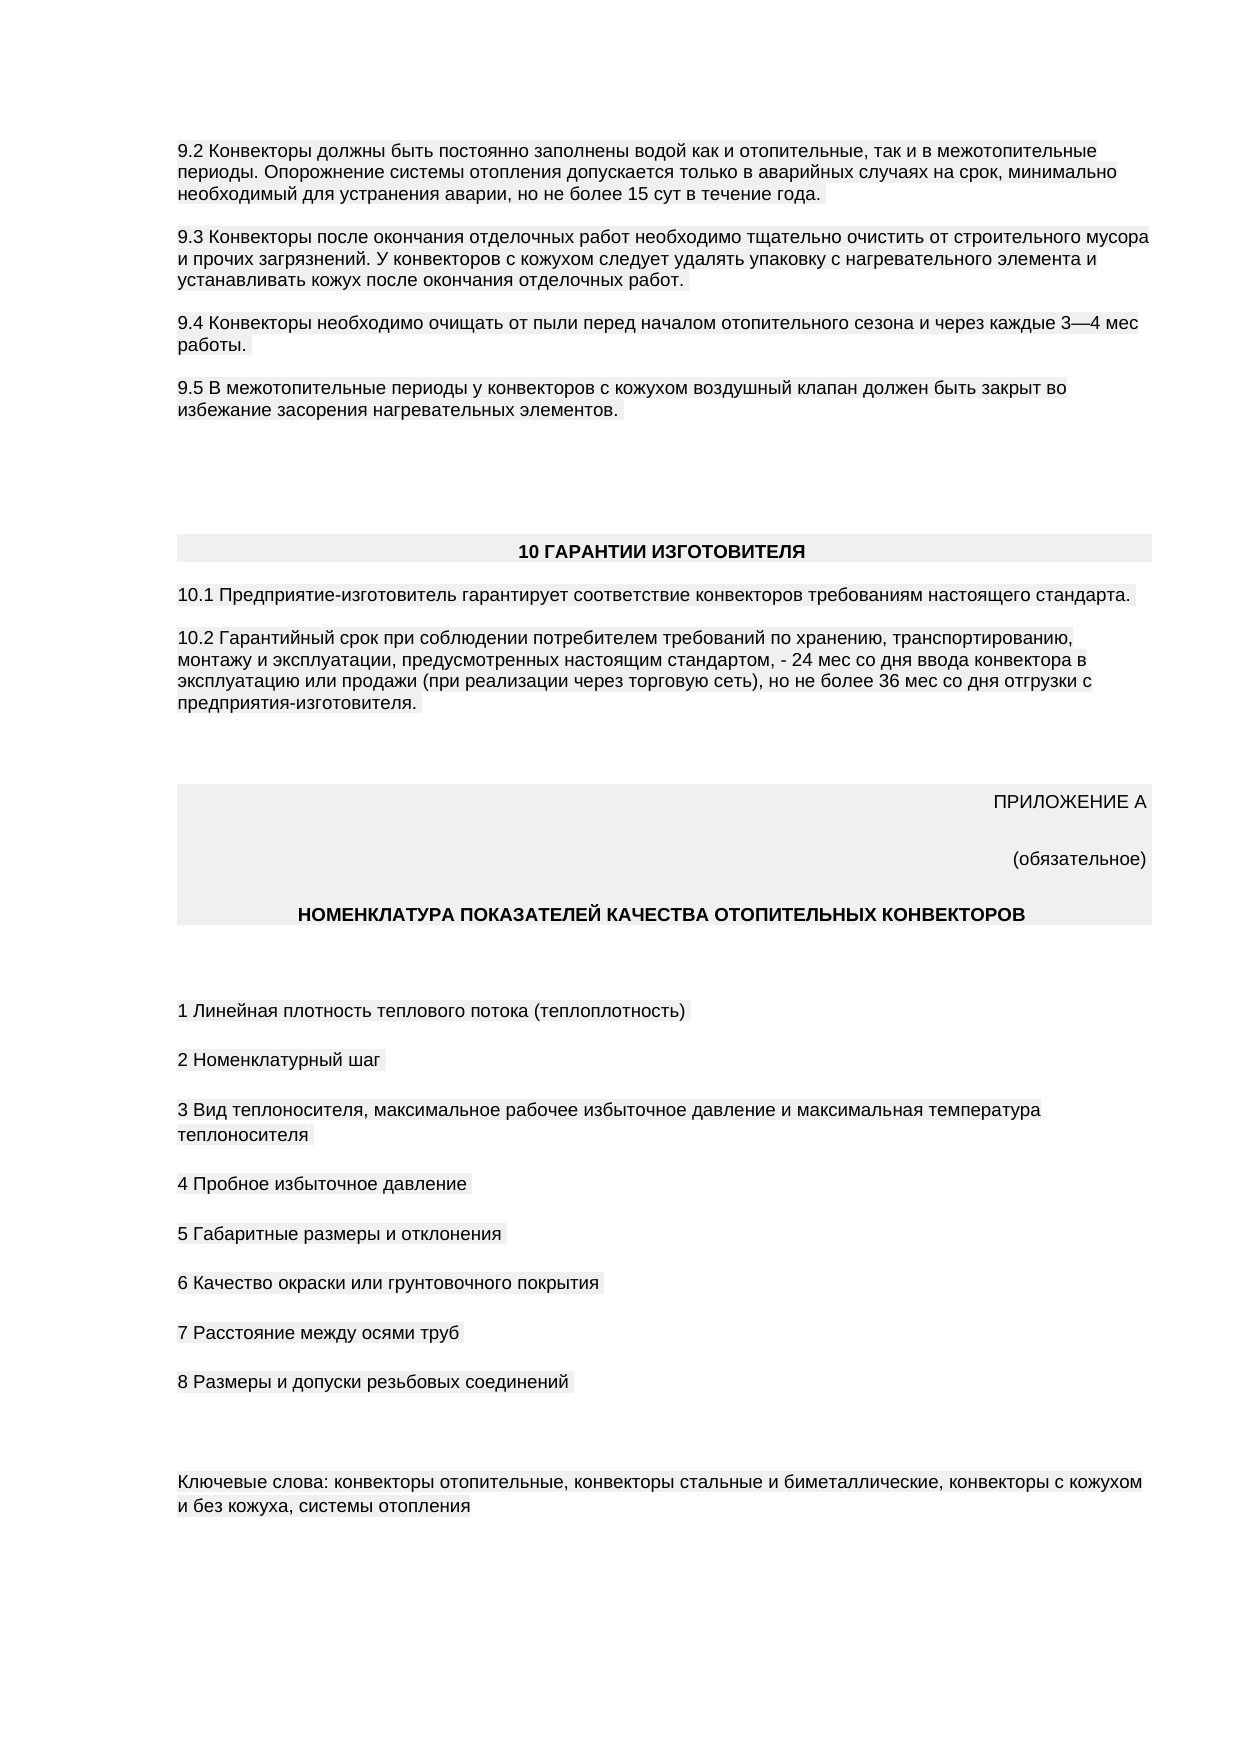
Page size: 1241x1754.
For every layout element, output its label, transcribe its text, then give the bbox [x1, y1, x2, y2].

text ПРИЛОЖЕНИЕ А [177, 784, 1152, 813]
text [177, 118, 1152, 534]
text 10 ГАРАНТИИ ИЗГОТОВИТЕЛЯ [177, 534, 1152, 562]
text НОМЕНКЛАТУРА ПОКАЗАТЕЛЕЙ КАЧЕСТВА ОТОПИТЕЛЬНЫХ КОНВЕКТОРОВ [177, 897, 1152, 925]
text 10.1 Предприятие-изготовитель гарантирует соответствие конвекторов требованиям настоящего стандарта. 10.2 Гарантийный срок при соблюдении потребителем требований по хранению, транспортированию, монтажу и эксплуатации, предусмотренных настоящим стандартом, - 24 мес со дня ввода конвектора в эксплуатацию или продажи (при реализации через торговую сеть), но не более 36 мес со дня отгрузки с предприятия-изготовителя. [177, 562, 1152, 784]
text (обязательное) [177, 841, 1152, 869]
text 1 Линейная плотность теплового потока (теплоплотность) 2 Номенклатурный шаг 3 Вид теплоносителя, максимальное рабочее избыточное давление и максимальная температура теплоносителя 4 Пробное избыточное давление 5 Габаритные размеры и отклонения 6 Качество окраски или грунтовочного покрытия 7 Расстояние между осями труб 8 Размеры и допуски резьбовых соединений Ключевые слова: конвекторы отопительные, конвекторы стальные и биметаллические, конвекторы с кожухом и без кожуха, системы отопления [177, 925, 1152, 1517]
